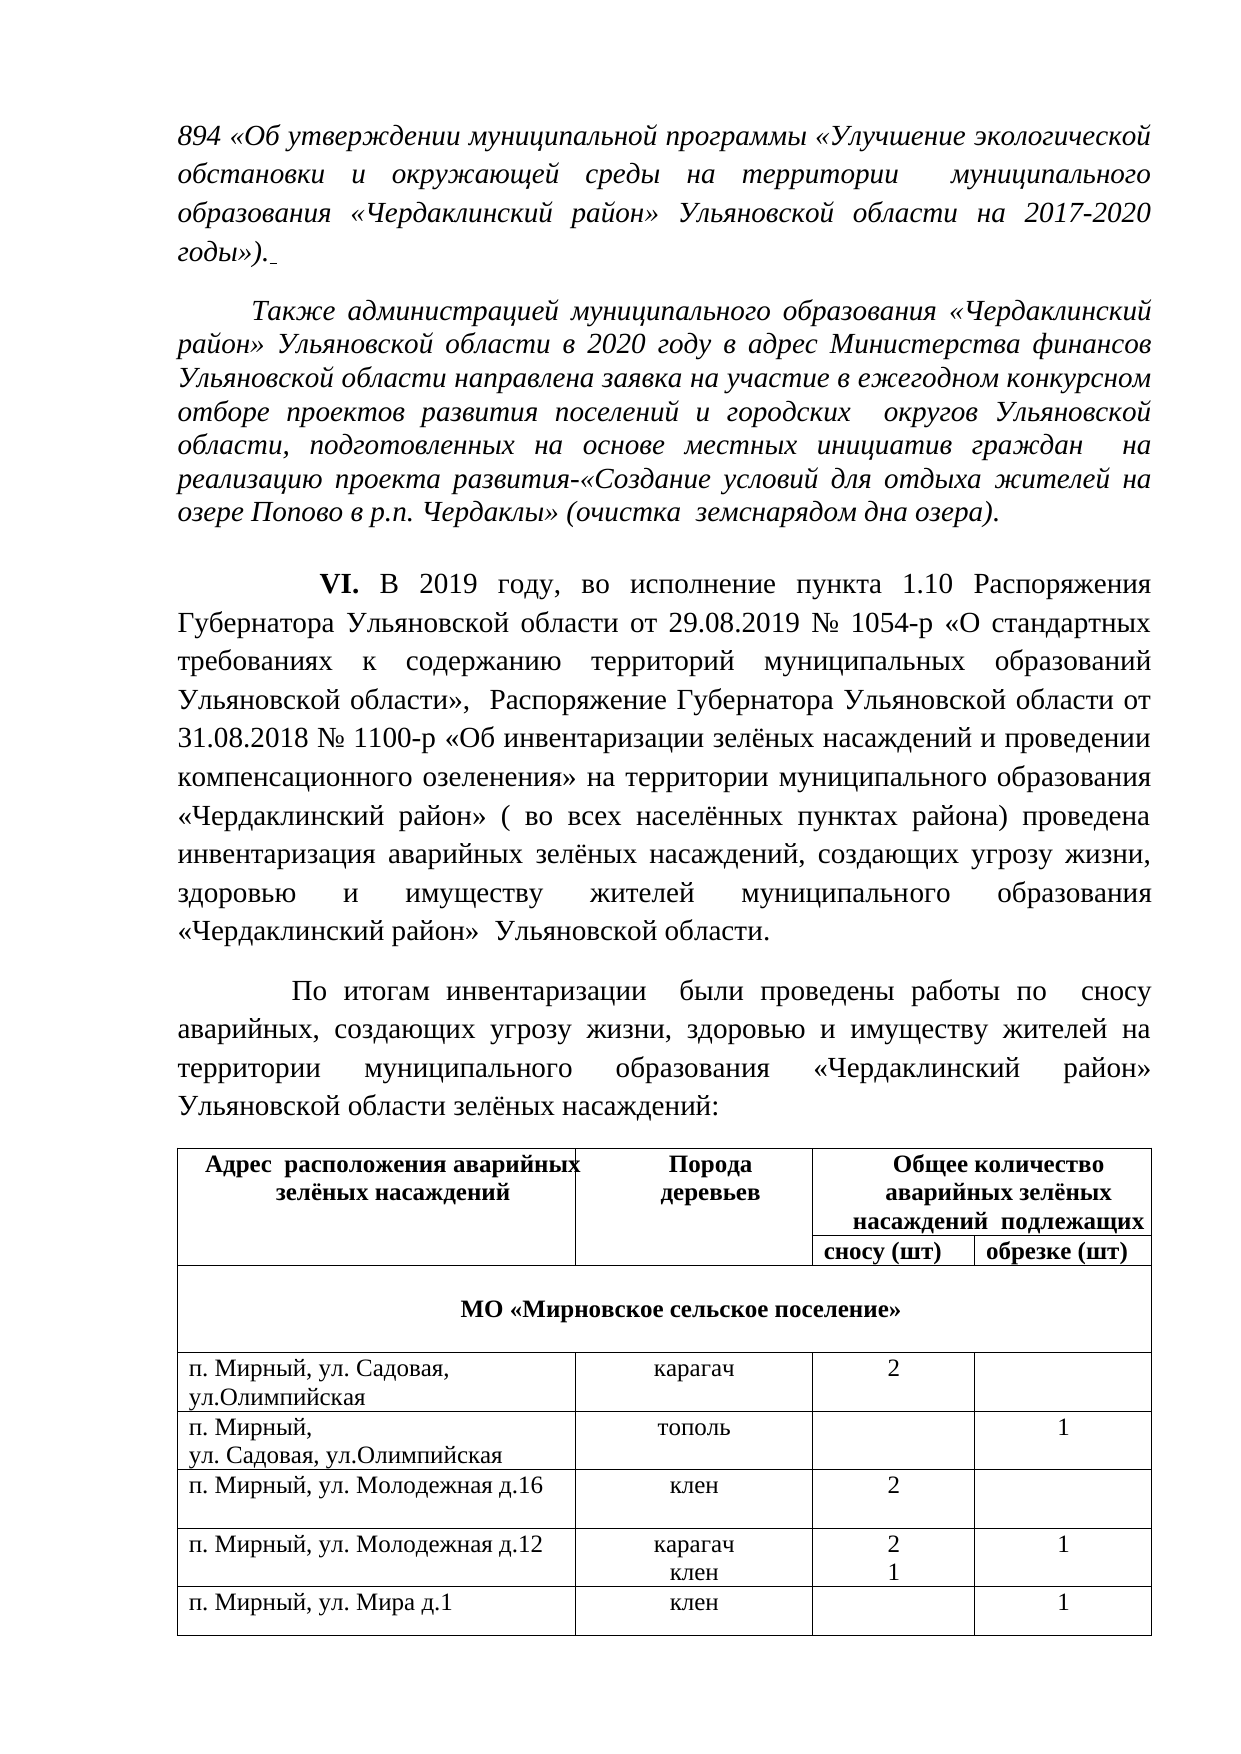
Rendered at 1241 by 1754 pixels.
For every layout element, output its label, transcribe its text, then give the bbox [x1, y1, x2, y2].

table_cell клен [576, 1587, 812, 1635]
table_cell карагач [576, 1353, 812, 1411]
text VI. В 2019 году, во исполнение пункта 1.10 Распоряжения Губернатора Ульяновской области от 29.08.2019 № 1054-р «О стандартных требованиях к содержанию территорий муниципальных образований Ульяновской области», Распоряжение Губернатора Ульяновской области от 31.08.2018 № 1100-р «Об инвентаризации зелёных насаждений и проведении компенсационного озеленения» на территории муниципального образования «Чердаклинский район» ( во всех населённых пунктах района) проведена инвентаризация аварийных зелёных насаждений, создающих угрозу жизни, здоровью и имуществу жителей муниципального образования «Чердаклинский район» Ульяновской области. [177, 566, 1152, 947]
text Также администрацией муниципального образования «Чердаклинский район» Ульяновской области в 2020 году в адрес Министерства финансов Ульяновской области направлена заявка на участие в ежегодном конкурсном отборе проектов развития поселений и городских округов Ульяновской области, подготовленных на основе местных инициатив граждан на реализацию проекта развития-«Создание условий для отдыха жителей на озере Попово в р.п. Чердаклы» (очистка земснарядом дна озера). [177, 293, 1152, 528]
table_cell [975, 1470, 1151, 1528]
table_cell [813, 1412, 974, 1469]
table_header Общее количество аварийных зелёных насаждений подлежащих [813, 1149, 1151, 1235]
table_cell [813, 1587, 974, 1635]
table_cell 1 [975, 1412, 1151, 1469]
text По итогам инвентаризации были проведены работы по сносу аварийных, создающих угрозу жизни, здоровью и имуществу жителей на территории муниципального образования «Чердаклинский район» Ульяновской области зелёных насаждений: [177, 973, 1152, 1122]
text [177, 118, 1152, 267]
table_cell п. Мирный, ул. Садовая, ул.Олимпийская [178, 1412, 575, 1469]
table_cell МО «Мирновское сельское поселение» [178, 1266, 1151, 1352]
table_cell сносу (шт) [813, 1236, 974, 1265]
table_cell [975, 1353, 1151, 1411]
table_cell 1 [975, 1529, 1151, 1586]
table_cell карагач клен [576, 1529, 812, 1586]
table_cell п. Мирный, ул. Садовая, ул.Олимпийская [178, 1353, 575, 1411]
table_cell 2 [813, 1353, 974, 1411]
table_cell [178, 1587, 575, 1635]
table_cell обрезке (шт) [975, 1236, 1151, 1265]
table_cell п. Мирный, ул. Молодежная д.12 [178, 1529, 575, 1586]
table_cell тополь [576, 1412, 812, 1469]
table_header Адрес расположения аварийных зелёных насаждений [178, 1149, 575, 1265]
table_cell 1 [975, 1587, 1151, 1635]
table_cell 2 1 [813, 1529, 974, 1586]
table_cell клен [576, 1470, 812, 1528]
table_cell 2 [813, 1470, 974, 1528]
table_cell п. Мирный, ул. Молодежная д.16 [178, 1470, 575, 1528]
table_header Порода деревьев [576, 1149, 812, 1265]
